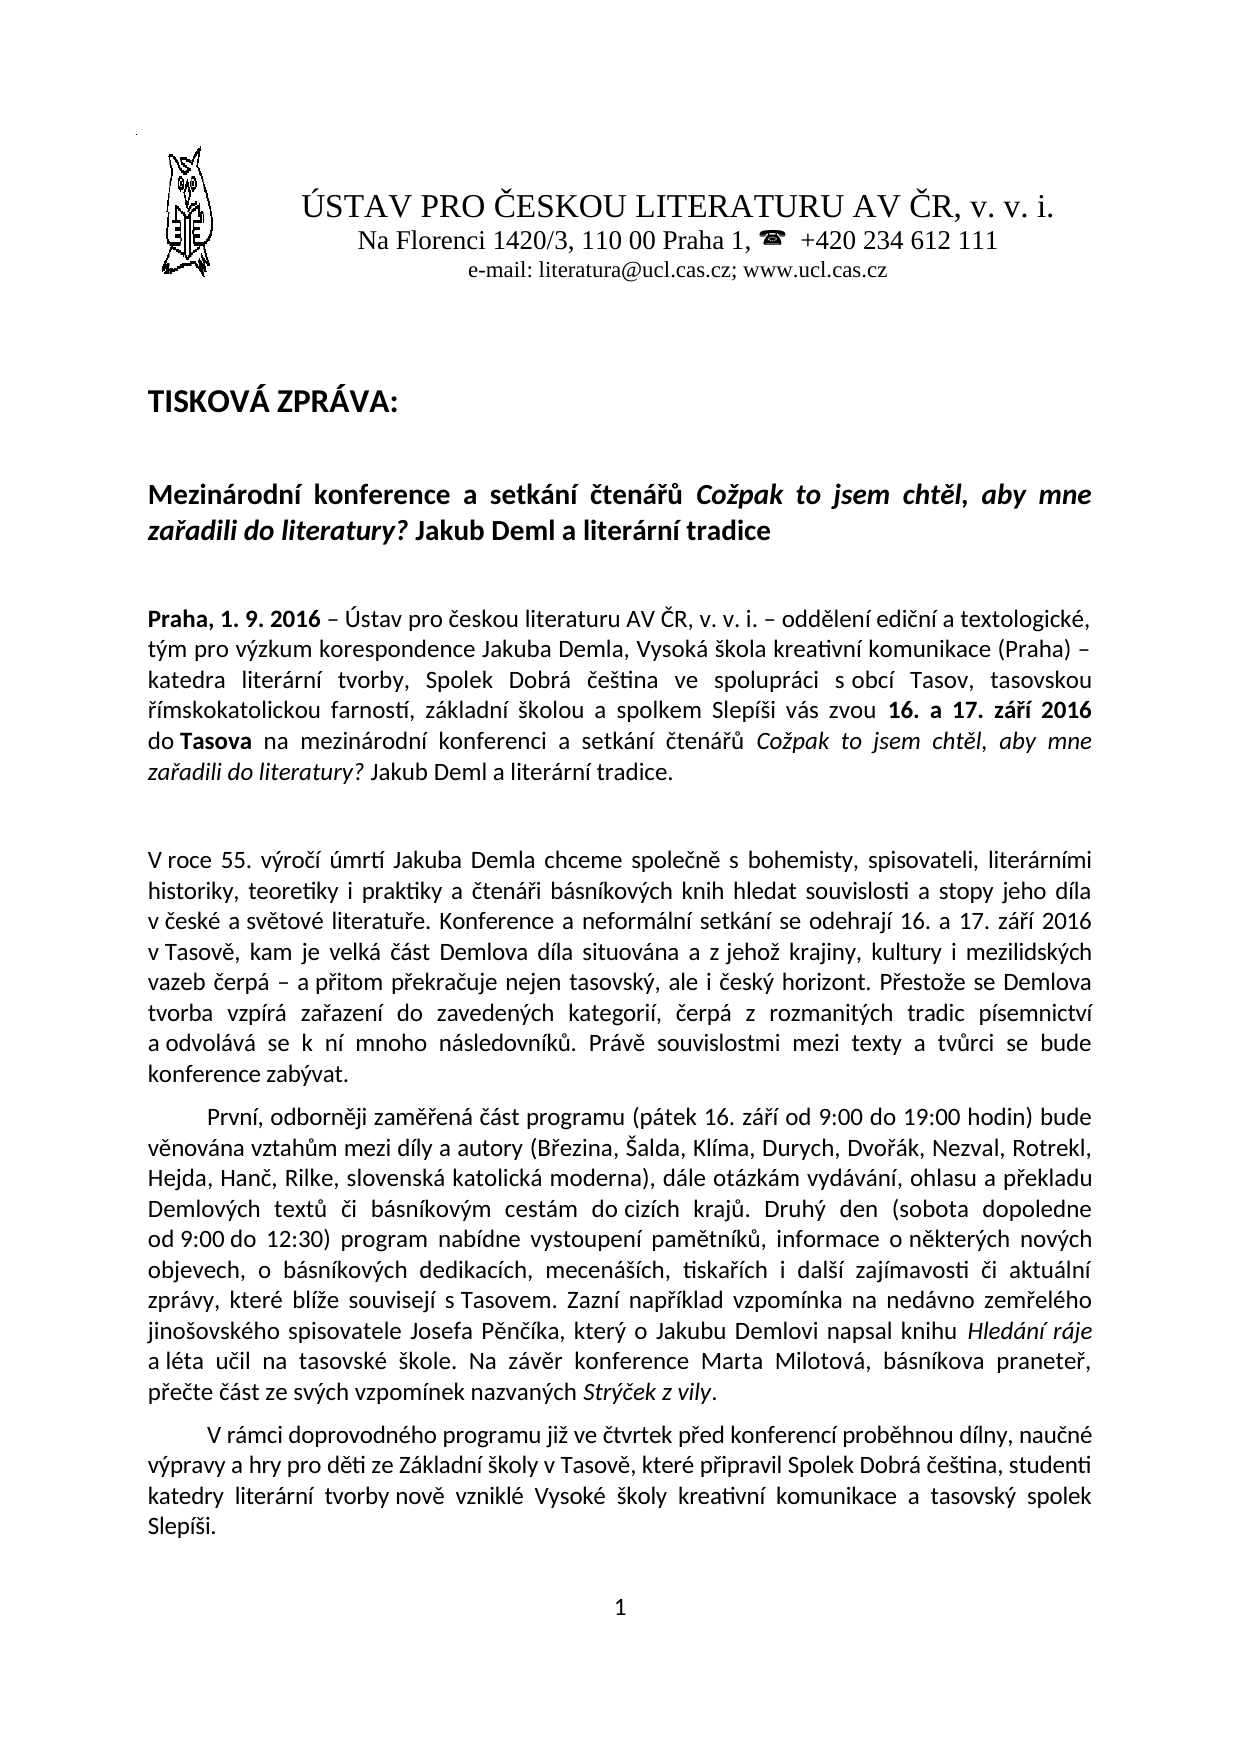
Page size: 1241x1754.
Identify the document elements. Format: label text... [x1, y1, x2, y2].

text V roce 55. výročí úmrtí Jakuba Demla chceme společně s bohemisty, spisovateli, literárními historiky, teoretiky i praktiky a čtenáři básníkových knih hledat souvislosti a stopy jeho díla v české a světové literatuře. Konference a neformální setkání se odehrají 16. a 17. září 2016 v Tasově, kam je velká část Demlova díla situována a z jehož krajiny, kultury i mezilidských vazeb čerpá – a přitom překračuje nejen tasovský, ale i český horizont. Přestože se Demlova tvorba vzpírá zařazení do zavedených kategorií, čerpá z rozmanitých tradic písemnictví a odvolává se k ní mnoho následovníků. Právě souvislostmi mezi texty a tvůrci se bude konference zabývat. [148, 844, 1092, 1089]
text Na Florenci 1420/3, 110 00 Praha 1, +420 234 612 111 [249, 224, 1092, 256]
text V rámci doprovodného programu již ve čtvrtek před konferencí proběhnou dílny, naučné výpravy a hry pro děti ze Základní školy v Tasově, které připravil Spolek Dobrá čeština, studenti katedry literární tvorby nově vzniklé Vysoké školy kreativní komunikace a tasovský spolek Slepíši. [148, 1419, 1092, 1541]
text První, odborněji zaměřená část programu (pátek 16. září od 9:00 do 19:00 hodin) bude věnována vztahům mezi díly a autory (Březina, Šalda, Klíma, Durych, Dvořák, Nezval, Rotrekl, Hejda, Hanč, Rilke, slovenská katolická moderna), dále otázkám vydávání, ohlasu a překladu Demlových textů či básníkovým cestám do cizích krajů. Druhý den (sobota dopoledne od 9:00 do 12:30) program nabídne vystoupení pamětníků, informace o některých nových objevech, o básníkových dedikacích, mecenáších, tiskařích i další zajímavosti či aktuální zprávy, které blíže souvisejí s Tasovem. Zazní například vzpomínka na nedávno zemřelého jinošovského spisovatele Josefa Pěnčíka, který o Jakubu Demlovi napsal knihu Hledání ráje a léta učil na tasovské škole. Na závěr konference Marta Milotová, básníkova praneteř, přečte část ze svých vzpomínek nazvaných Strýček z vily. [148, 1101, 1092, 1406]
text Praha, 1. 9. 2016 – Ústav pro českou literaturu AV ČR, v. v. i. – oddělení ediční a textologické, tým pro výzkum korespondence Jakuba Demla, Vysoká škola kreativní komunikace (Praha) – katedra literární tvorby, Spolek Dobrá čeština ve spolupráci s obcí Tasov, tasovskou římskokatolickou farností, základní školou a spolkem Slepíši vás zvou 16. a 17. září 2016 do Tasova na mezinárodní konferenci a setkání čtenářů Cožpak to jsem chtěl, aby mne zařadili do literatury? Jakub Deml a literární tradice. [148, 603, 1092, 786]
text e-mail: literatura@ucl.cas.cz; www.ucl.cas.cz [249, 256, 1092, 282]
text ÚSTAV PRO ČESKOU LITERATURU AV ČR, v. v. i. [249, 186, 1092, 224]
text Mezinárodní konference a setkání čtenářů Cožpak to jsem chtěl, aby mne zařadili do literatury? Jakub Deml a literární tradice [148, 476, 1092, 548]
text TISKOVÁ ZPRÁVA: [148, 380, 1092, 421]
